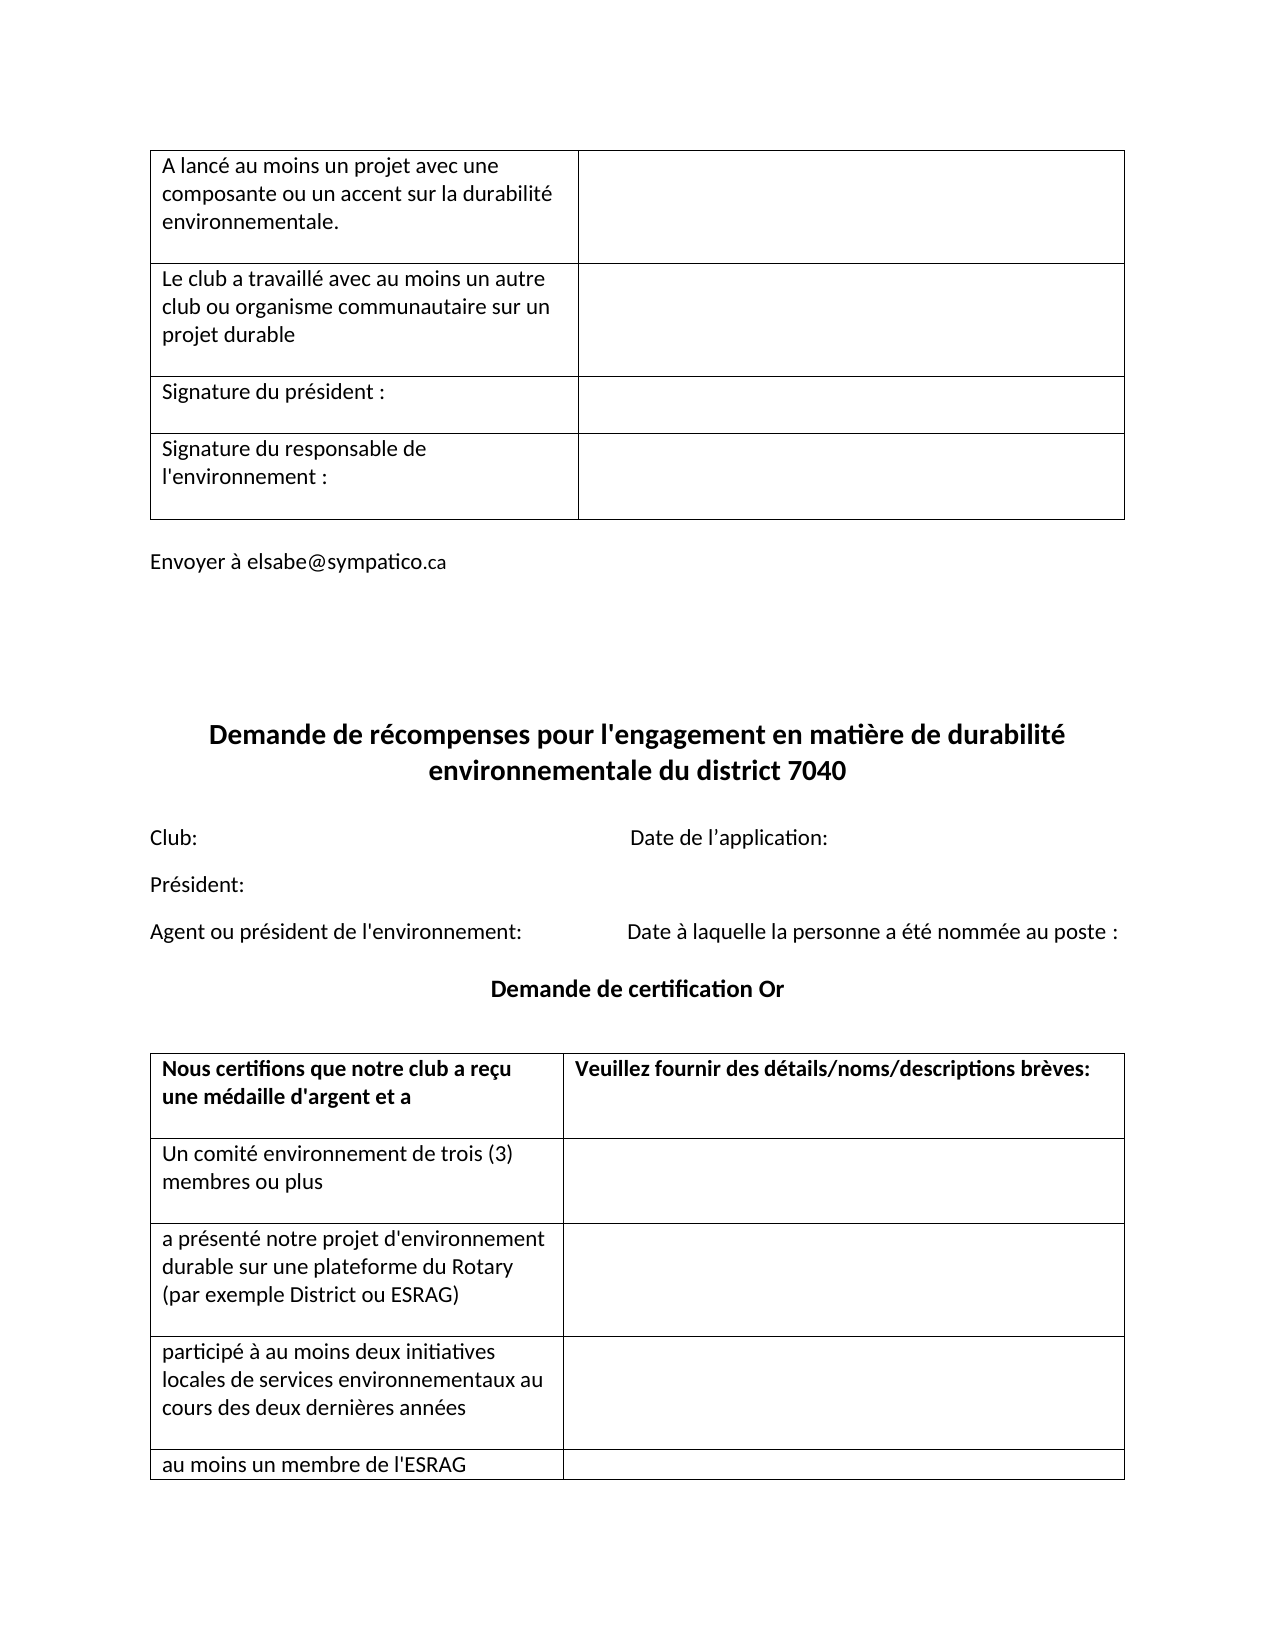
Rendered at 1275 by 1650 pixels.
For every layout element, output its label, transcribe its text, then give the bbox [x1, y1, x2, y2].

table_header Veuillez fournir des détails/noms/descriptions brèves: [564, 1054, 1124, 1138]
text Envoyer à elsabe@sympatico.ca [150, 547, 1125, 576]
table_cell Signature du responsable de l'environnement : [151, 434, 578, 518]
text Agent ou président de l'environnement: Date à laquelle la personne a été nommée au poste : [150, 917, 1125, 945]
table_cell Le club a travaillé avec au moins un autre club ou organisme communautaire sur un projet durable [151, 264, 578, 376]
table_cell participé à au moins deux initiatives locales de services environnementaux au cours des deux dernières années [151, 1337, 563, 1449]
table_cell [564, 1450, 1124, 1478]
text Club: Date de l’application: [150, 823, 1125, 851]
text Demande de certification Or [150, 973, 1125, 1003]
table_cell [579, 151, 1124, 263]
text Président: [150, 870, 1125, 898]
text Demande de récompenses pour l'engagement en matière de durabilité environnementale du district 7040 [150, 716, 1125, 787]
table_cell [579, 377, 1124, 433]
table_cell Un comité environnement de trois (3) membres ou plus [151, 1139, 563, 1223]
table_cell [564, 1139, 1124, 1223]
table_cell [151, 1450, 563, 1478]
table_cell a présenté notre projet d'environnement durable sur une plateforme du Rotary (par exemple District ou ESRAG) [151, 1224, 563, 1336]
table_cell [564, 1337, 1124, 1449]
table_cell [564, 1224, 1124, 1336]
table_cell A lancé au moins un projet avec une composante ou un accent sur la durabilité environnementale. [151, 151, 578, 263]
table_cell [579, 434, 1124, 518]
table_cell [579, 264, 1124, 376]
table_cell Signature du président : [151, 377, 578, 433]
table_header Nous certifions que notre club a reçu une médaille d'argent et a [151, 1054, 563, 1138]
